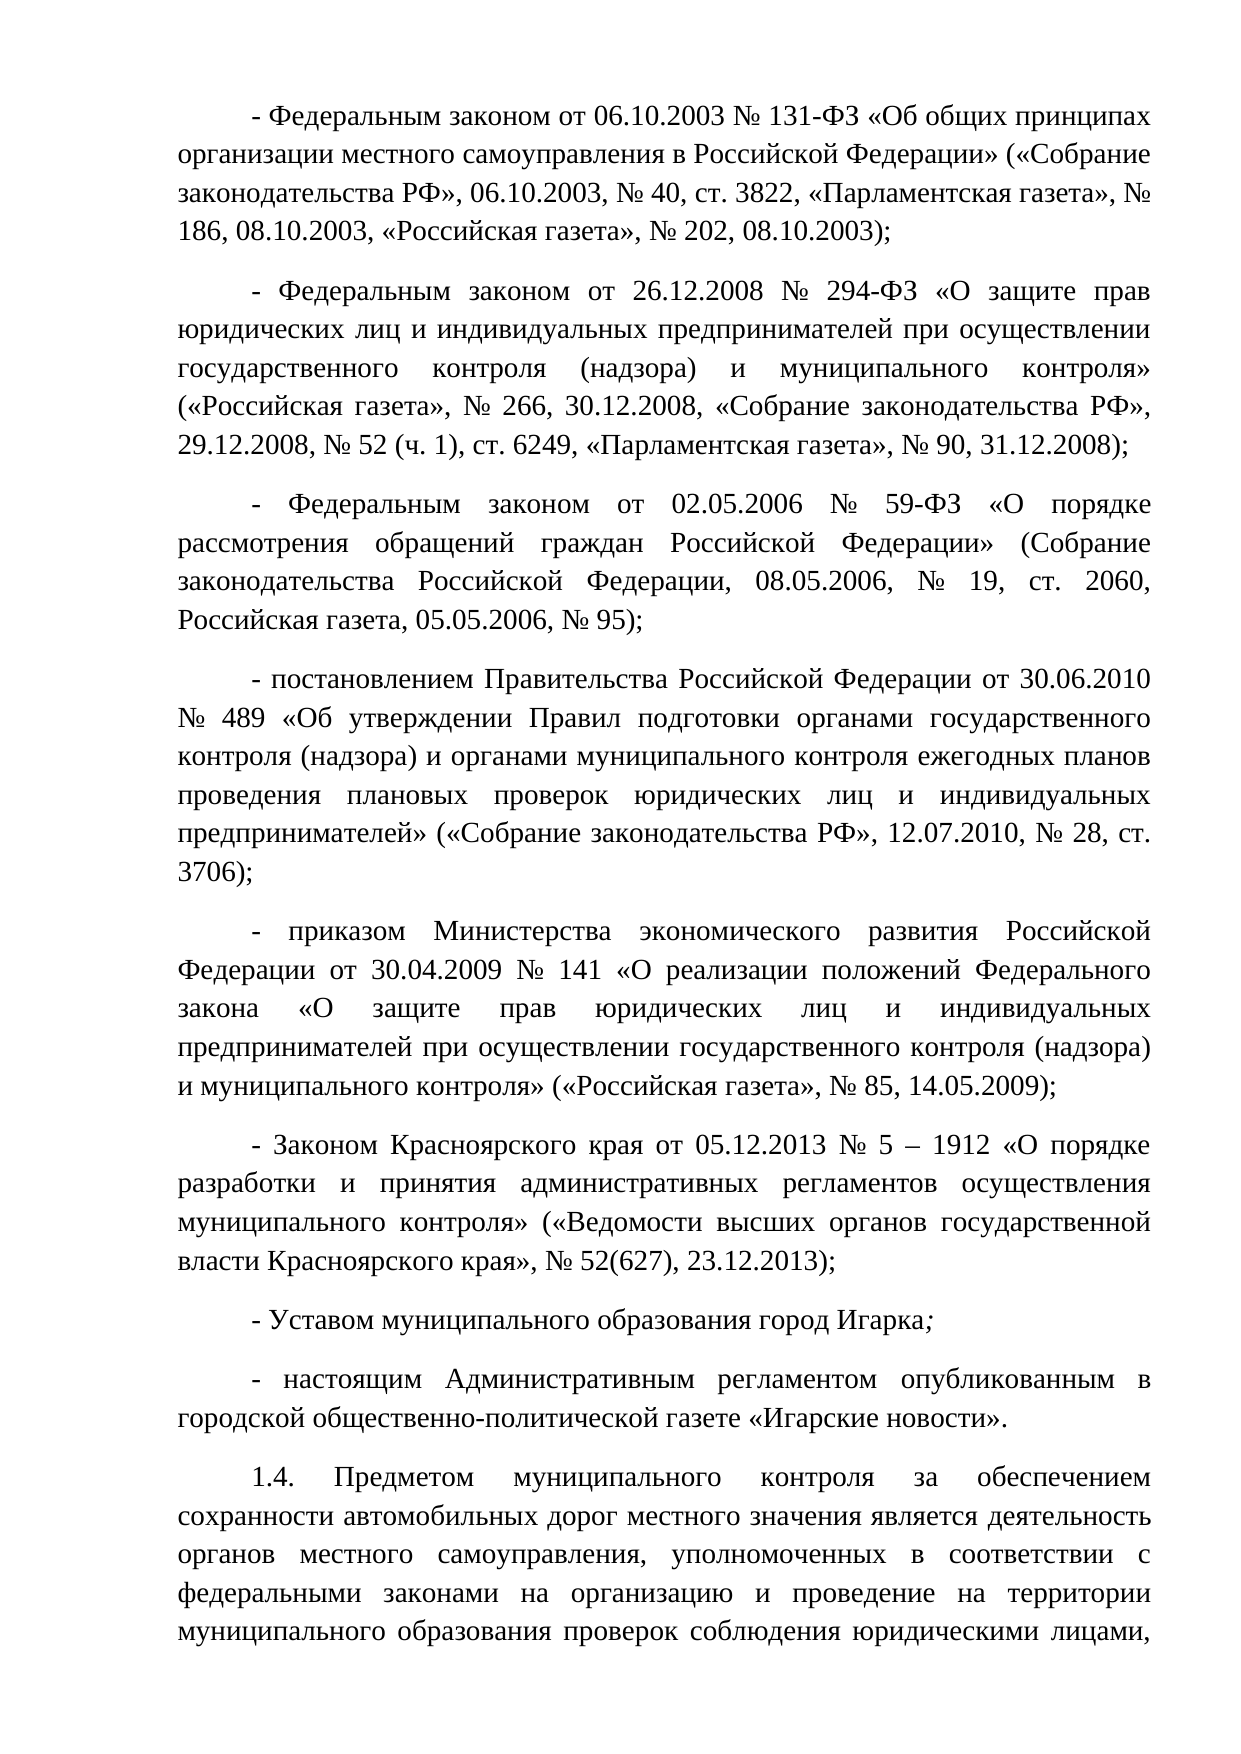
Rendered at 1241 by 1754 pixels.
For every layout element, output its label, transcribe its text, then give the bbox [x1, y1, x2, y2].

text - Федеральным законом от 26.12.2008 № 294-ФЗ «О защите прав юридических лиц и индивидуальных предпринимателей при осуществлении государственного контроля (надзора) и муниципального контроля» («Российская газета», № 266, 30.12.2008, «Собрание законодательства РФ», 29.12.2008, № 52 (ч. 1), ст. 6249, «Парламентская газета», № 90, 31.12.2008); [177, 273, 1152, 461]
text - Федеральным законом от 06.10.2003 № 131-ФЗ «Об общих принципах организации местного самоуправления в Российской Федерации» («Собрание законодательства РФ», 06.10.2003, № 40, ст. 3822, «Парламентская газета», № 186, 08.10.2003, «Российская газета», № 202, 08.10.2003); [177, 98, 1152, 247]
text - постановлением Правительства Российской Федерации от 30.06.2010 № 489 «Об утверждении Правил подготовки органами государственного контроля (надзора) и органами муниципального контроля ежегодных планов проведения плановых проверок юридических лиц и индивидуальных предпринимателей» («Собрание законодательства РФ», 12.07.2010, № 28, ст. 3706); [177, 661, 1152, 888]
text - Уставом муниципального образования город Игарка; [177, 1302, 1152, 1336]
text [177, 1459, 1152, 1647]
text - Законом Красноярского края от 05.12.2013 № 5 – 1912 «О порядке разработки и принятия административных регламентов осуществления муниципального контроля» («Ведомости высших органов государственной власти Красноярского края», № 52(627), 23.12.2013); [177, 1127, 1152, 1276]
text - Федеральным законом от 02.05.2006 № 59-ФЗ «О порядке рассмотрения обращений граждан Российской Федерации» (Собрание законодательства Российской Федерации, 08.05.2006, № 19, ст. 2060, Российская газета, 05.05.2006, № 95); [177, 486, 1152, 636]
text - настоящим Административным регламентом опубликованным в городской общественно-политической газете «Игарские новости». [177, 1361, 1152, 1433]
text - приказом Министерства экономического развития Российской Федерации от 30.04.2009 № 141 «О реализации положений Федерального закона «О защите прав юридических лиц и индивидуальных предпринимателей при осуществлении государственного контроля (надзора) и муниципального контроля» («Российская газета», № 85, 14.05.2009); [177, 913, 1152, 1101]
